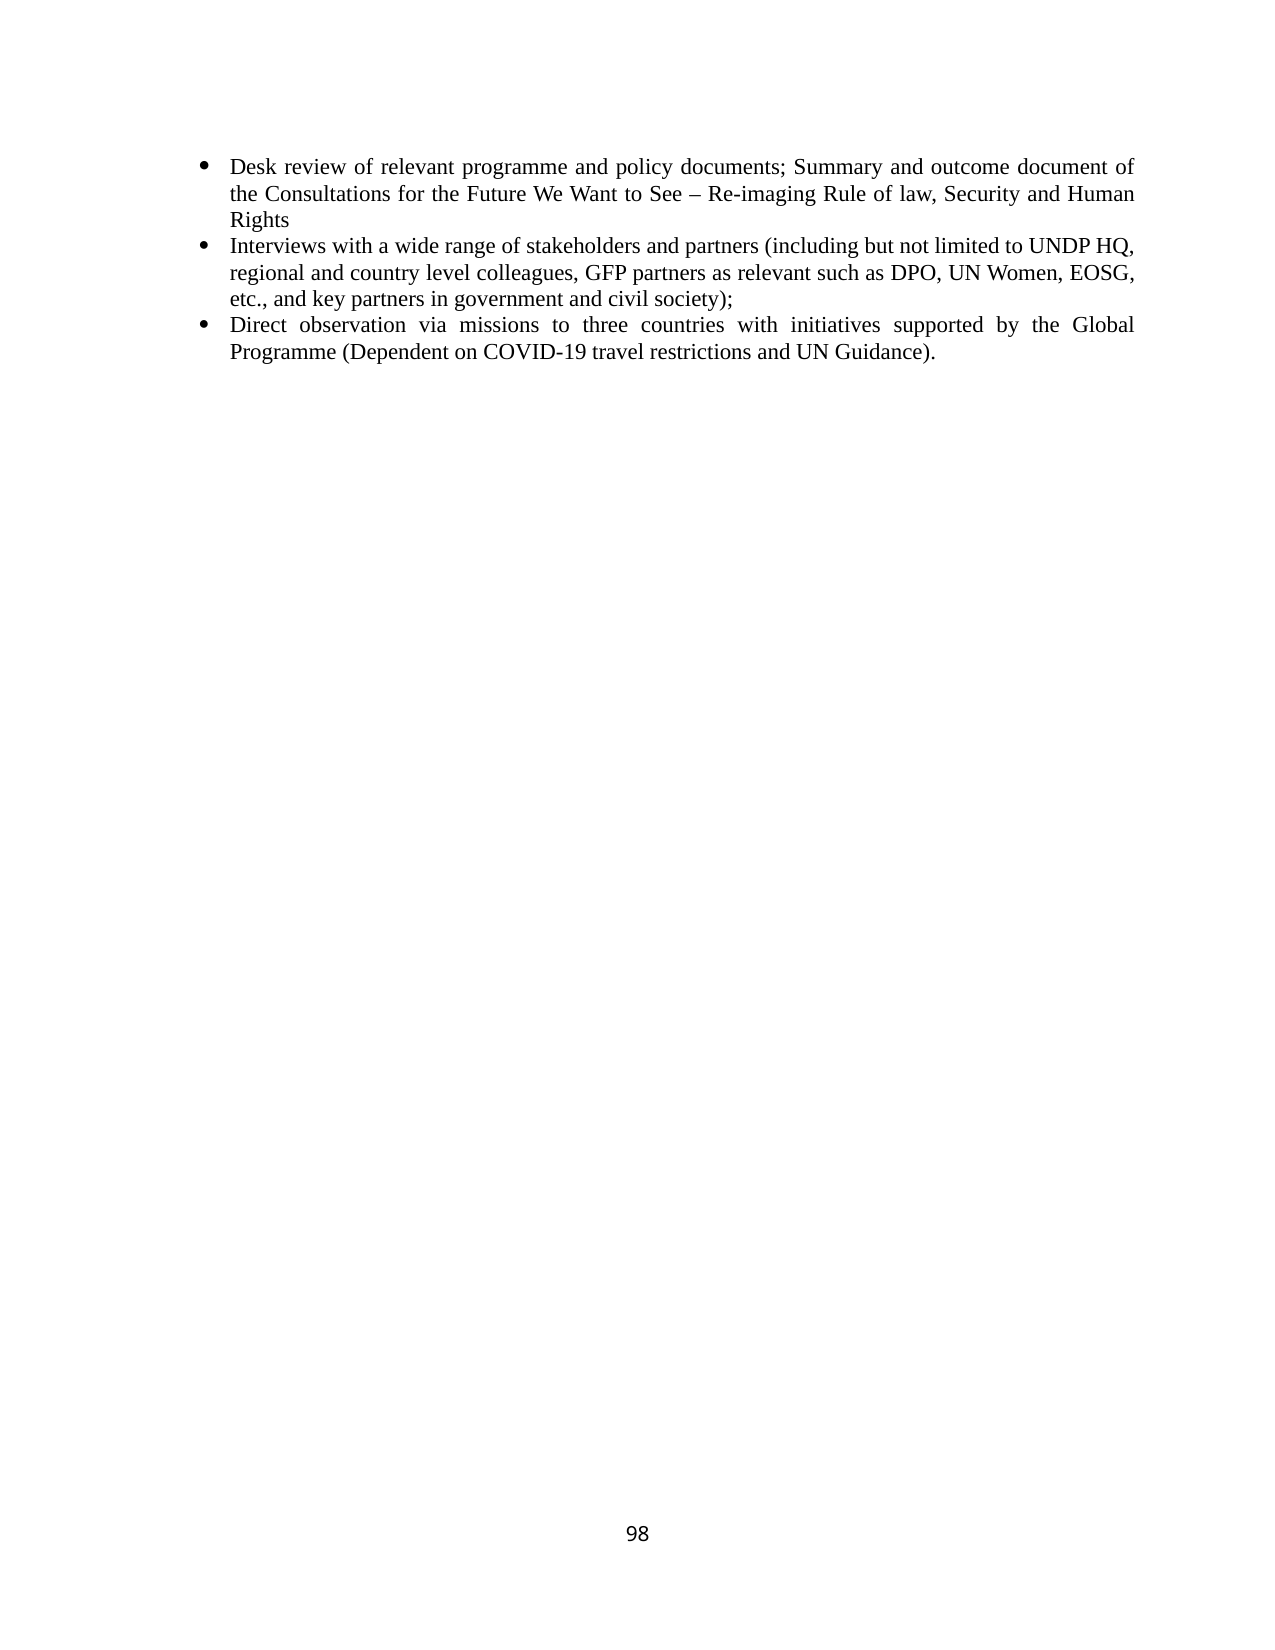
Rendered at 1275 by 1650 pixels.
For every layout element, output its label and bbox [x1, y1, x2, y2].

table_cell [153, 150, 1139, 425]
